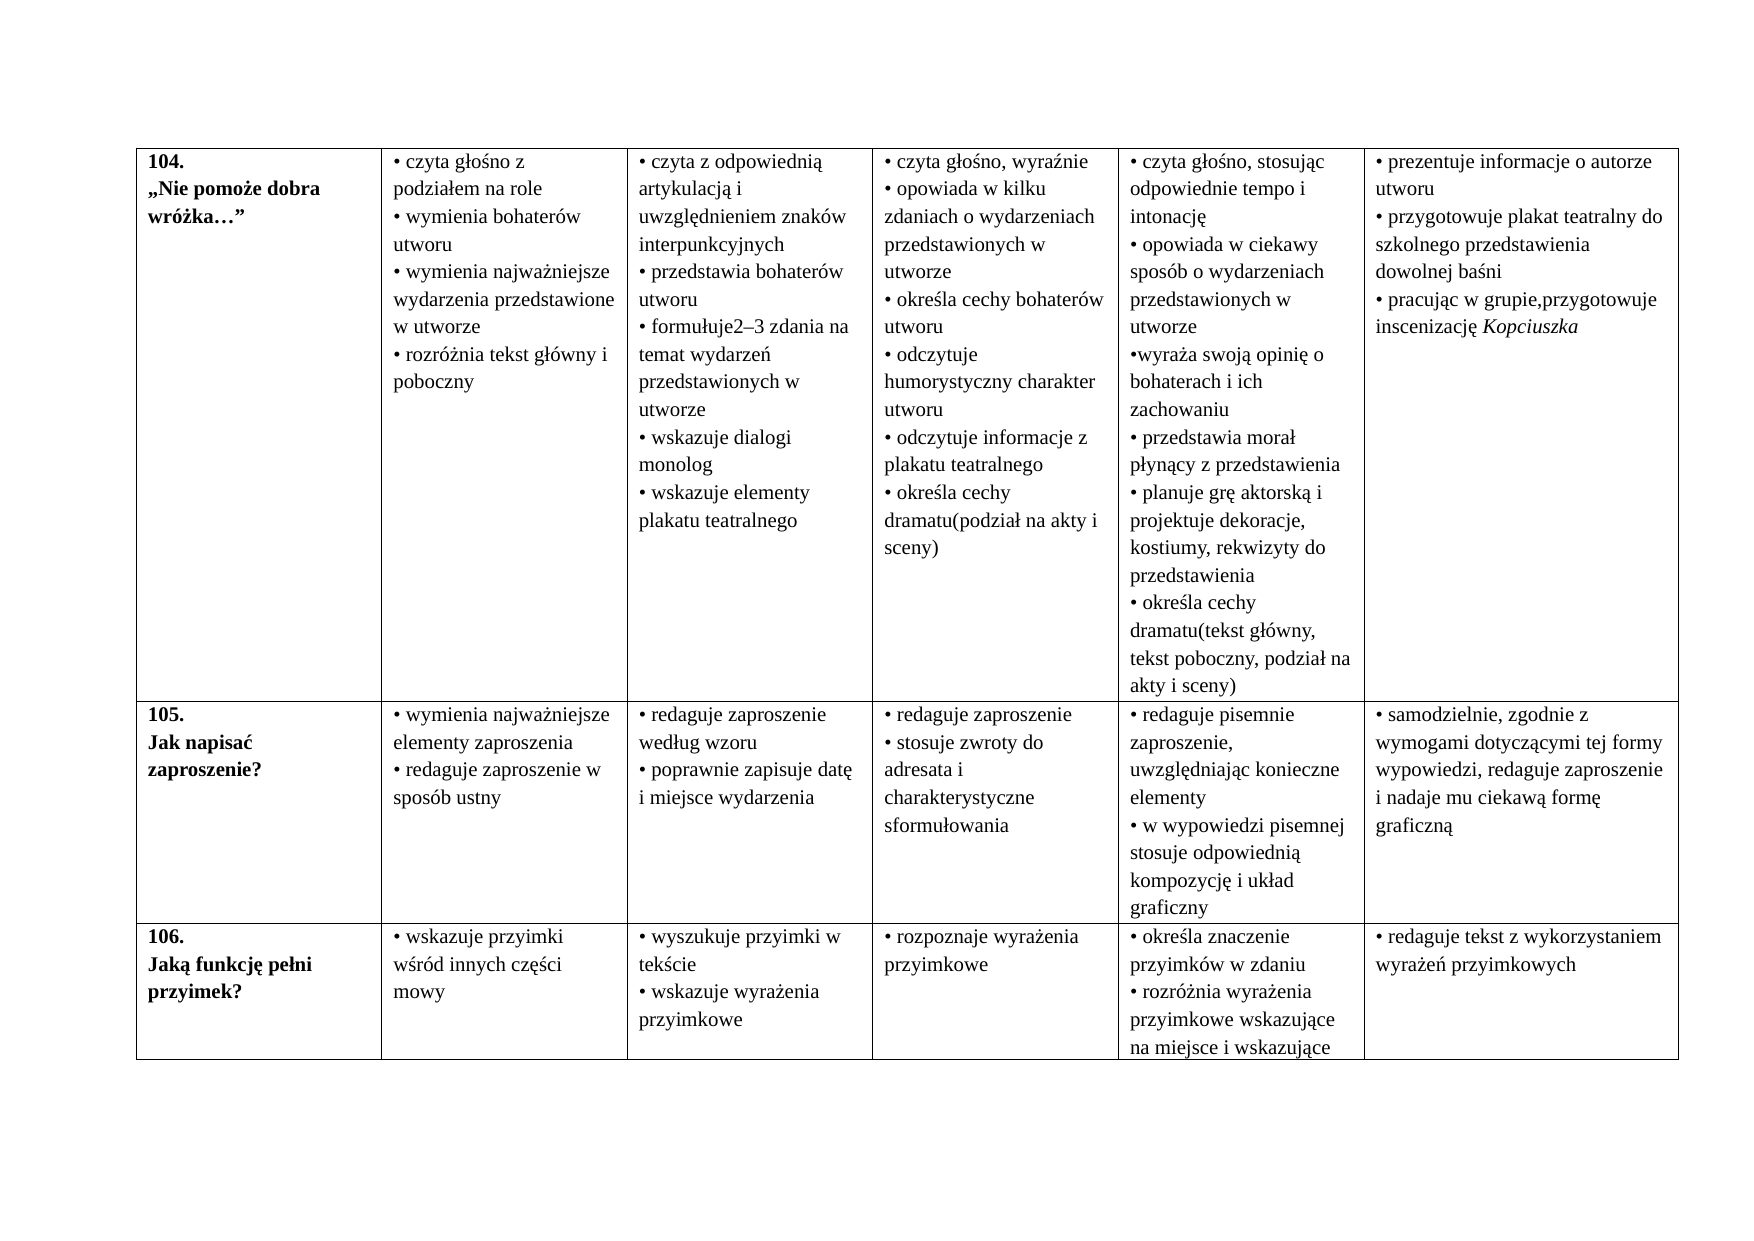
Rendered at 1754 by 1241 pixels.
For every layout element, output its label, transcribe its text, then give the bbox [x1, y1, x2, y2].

table_cell • redaguje zaproszenie według wzoru • poprawnie zapisuje datę i miejsce wydarzenia [628, 702, 872, 923]
table_cell • czyta głośno z podziałem na role • wymienia bohaterów utworu • wymienia najważniejsze wydarzenia przedstawione w utworze • rozróżnia tekst główny i poboczny [382, 149, 627, 701]
table_cell • wymienia najważniejsze elementy zaproszenia • redaguje zaproszenie w sposób ustny [382, 702, 627, 923]
table_cell • redaguje zaproszenie • stosuje zwroty do adresata i charakterystyczne sformułowania [873, 702, 1118, 923]
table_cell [137, 924, 381, 1059]
table_cell • czyta głośno, stosując odpowiednie tempo i intonację • opowiada w ciekawy sposób o wydarzeniach przedstawionych w utworze •wyraża swoją opinię o bohaterach i ich zachowaniu • przedstawia morał płynący z przedstawienia • planuje grę aktorską i projektuje dekoracje, kostiumy, rekwizyty do przedstawienia • określa cechy dramatu(tekst główny, tekst poboczny, podział na akty i sceny) [1119, 149, 1364, 701]
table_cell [382, 924, 627, 1059]
table_cell • prezentuje informacje o autorze utworu • przygotowuje plakat teatralny do szkolnego przedstawienia dowolnej baśni • pracując w grupie,przygotowuje inscenizację Kopciuszka [1365, 149, 1678, 701]
table_cell • czyta z odpowiednią artykulacją i uwzględnieniem znaków interpunkcyjnych • przedstawia bohaterów utworu • formułuje2–3 zdania na temat wydarzeń przedstawionych w utworze • wskazuje dialogi monolog • wskazuje elementy plakatu teatralnego [628, 149, 872, 701]
table_cell 104. „Nie pomoże dobra wróżka…” [137, 149, 381, 701]
table_cell • samodzielnie, zgodnie z wymogami dotyczącymi tej formy wypowiedzi, redaguje zaproszenie i nadaje mu ciekawą formę graficzną [1365, 702, 1678, 923]
table_cell • czyta głośno, wyraźnie • opowiada w kilku zdaniach o wydarzeniach przedstawionych w utworze • określa cechy bohaterów utworu • odczytuje humorystyczny charakter utworu • odczytuje informacje z plakatu teatralnego • określa cechy dramatu(podział na akty i sceny) [873, 149, 1118, 701]
table_cell 105. Jak napisać zaproszenie? [137, 702, 381, 923]
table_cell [1119, 924, 1364, 1059]
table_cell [873, 924, 1118, 1059]
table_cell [628, 924, 872, 1059]
table_cell • redaguje pisemnie zaproszenie, uwzględniając konieczne elementy • w wypowiedzi pisemnej stosuje odpowiednią kompozycję i układ graficzny [1119, 702, 1364, 923]
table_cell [1365, 924, 1678, 1059]
